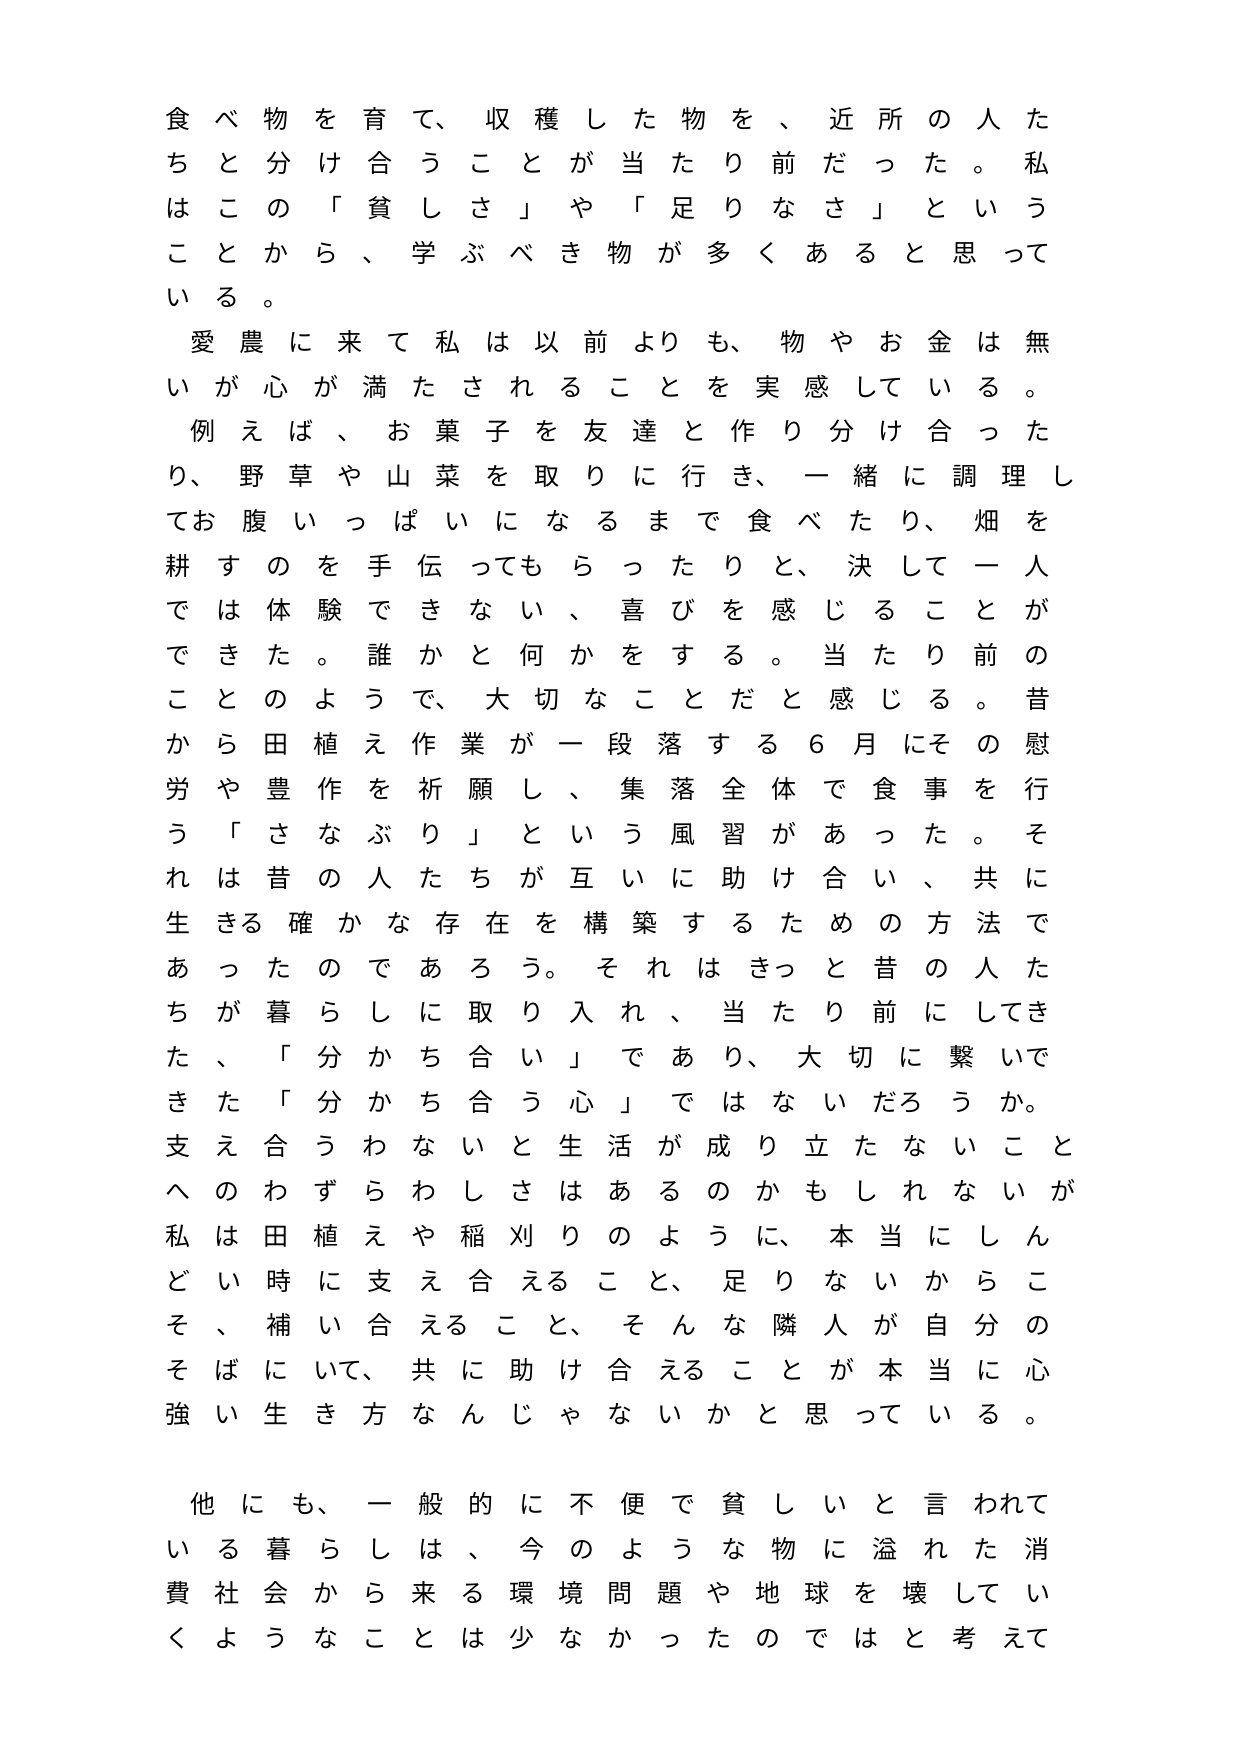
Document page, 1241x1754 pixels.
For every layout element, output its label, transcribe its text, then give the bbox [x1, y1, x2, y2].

text 例えば、お菓子を友達と作り分け合ったり、野草や山菜を取りに行き、一緒に調理してお腹いっぱいになるまで食べたり、畑を耕すのを手伝ってもらったりと、決して一人では体験できない、喜びを感じることができた。誰かと何かをする。当たり前のことのようで、大切なことだと感じる。昔から田植え作業が一段落する６月にその慰労や豊作を祈願し、集落全体で食事を行う「さなぶり」という風習があった。それは昔の人たちが互いに助け合い、共に生きる確かな存在を構築するための方法であったのであろう。それはきっと昔の人たちが暮らしに取り入れ、当たり前にしてきた、「分かち合い」であり、大切に繋いできた「分かち合う心」ではないだろうか。支え合うわないと生活が成り立たないことへのわずらわしさはあるのかもしれないが、私は田植えや稲刈りのように、本当にしんどい時に支え合えること、足りないからこそ、補い合えること、そんな隣人が自分のそばにいて、共に助け合えることが本当に心強い生き方なんじゃないかと思っている。 [165, 408, 1075, 1436]
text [165, 95, 1075, 318]
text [165, 1480, 1075, 1659]
text 愛農に来て私は以前よりも、物やお金は無いが心が満たされることを実感している。 [165, 318, 1075, 408]
